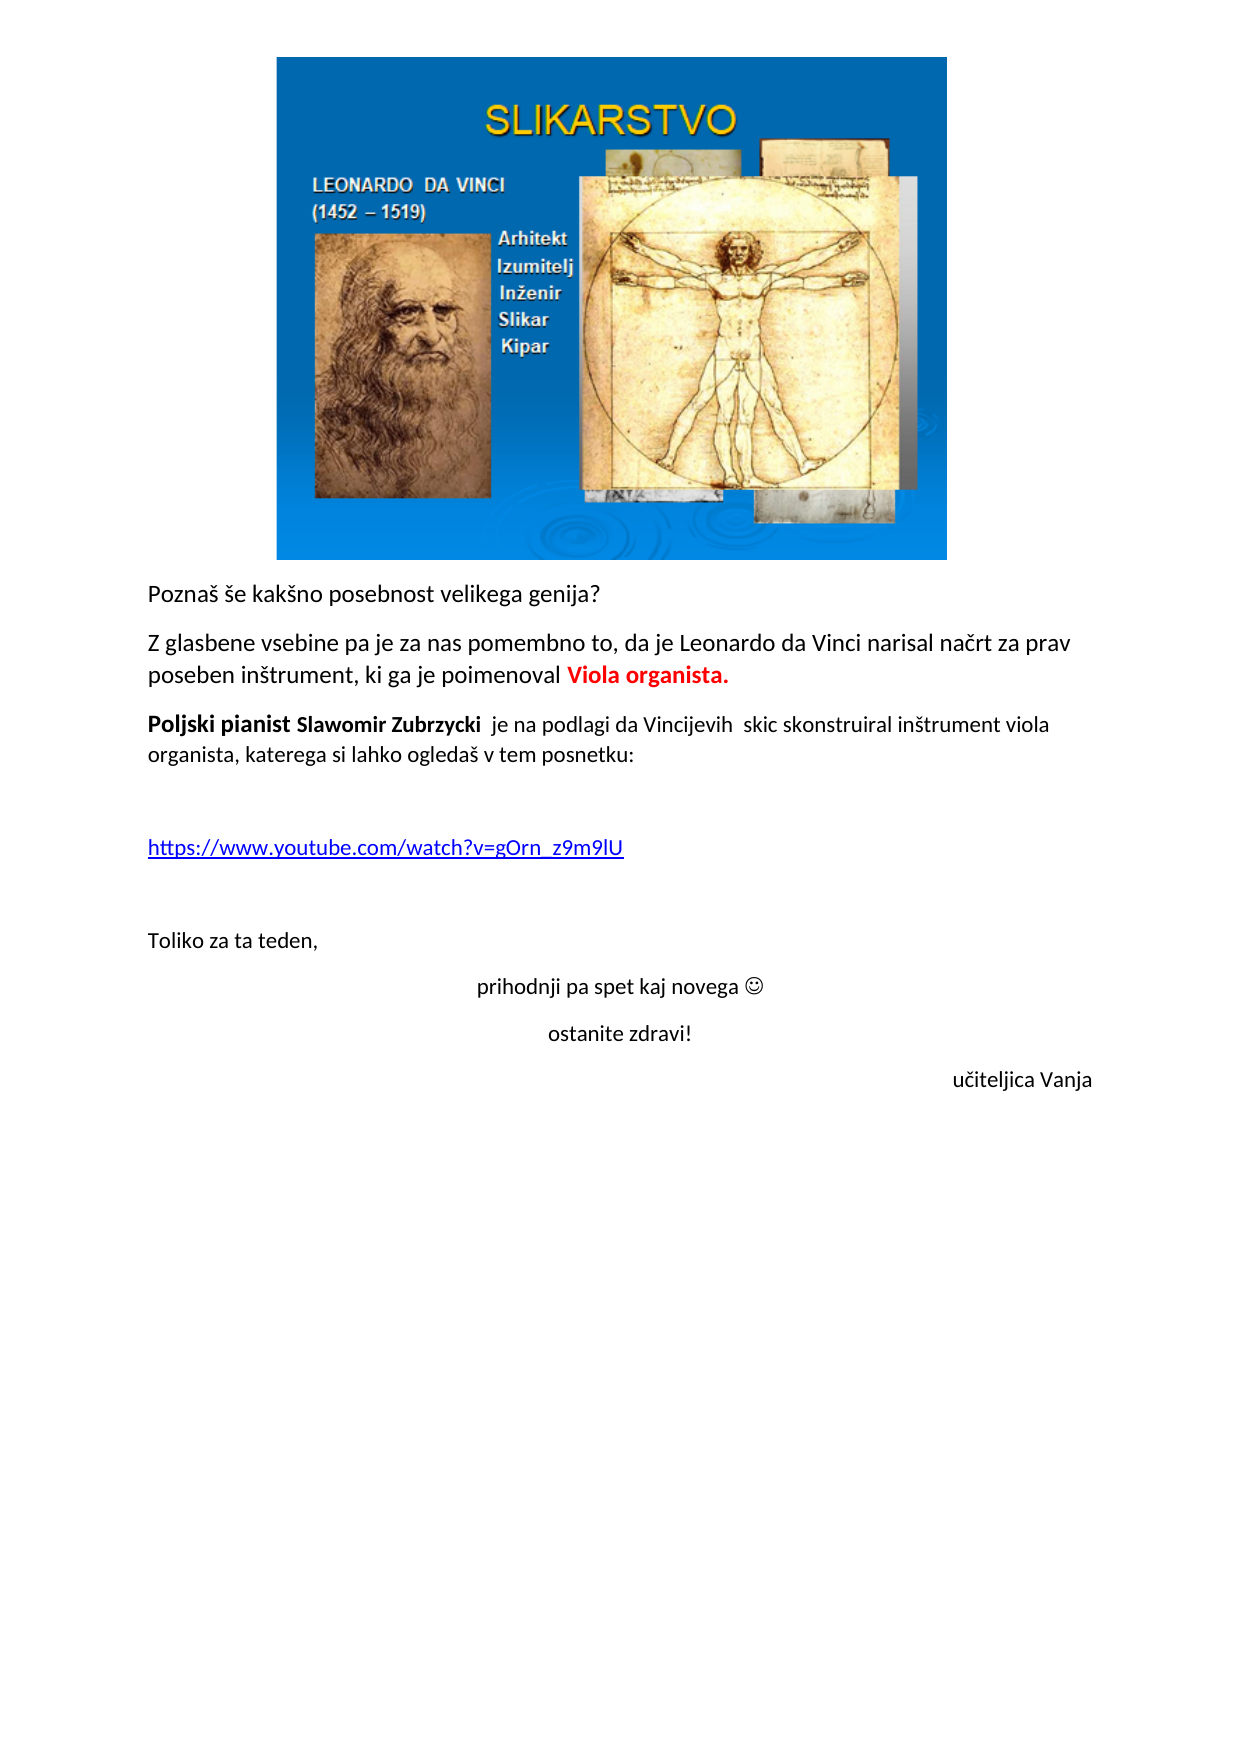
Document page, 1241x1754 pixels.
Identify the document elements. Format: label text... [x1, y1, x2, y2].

text ostanite zdravi! [148, 1019, 1092, 1047]
text Toliko za ta teden, [148, 926, 1092, 954]
picture [276, 57, 947, 560]
text Poljski pianist Slawomir Zubrzycki je na podlagi da Vincijevih skic skonstruiral inštrument viola organista, katerega si lahko ogledaš v tem posnetku: [148, 708, 1092, 769]
text učiteljica Vanja [148, 1065, 1092, 1093]
text https://www.youtube.com/watch?v=gOrn_z9m9lU [148, 833, 1092, 861]
text Z glasbene vsebine pa je za nas pomembno to, da je Leonardo da Vinci narisal načrt za prav poseben inštrument, ki ga je poimenoval Viola organista. [148, 627, 1092, 690]
text Poznaš še kakšno posebnost velikega genija? [148, 578, 1092, 609]
text prihodnji pa spet kaj novega [148, 972, 1092, 1000]
